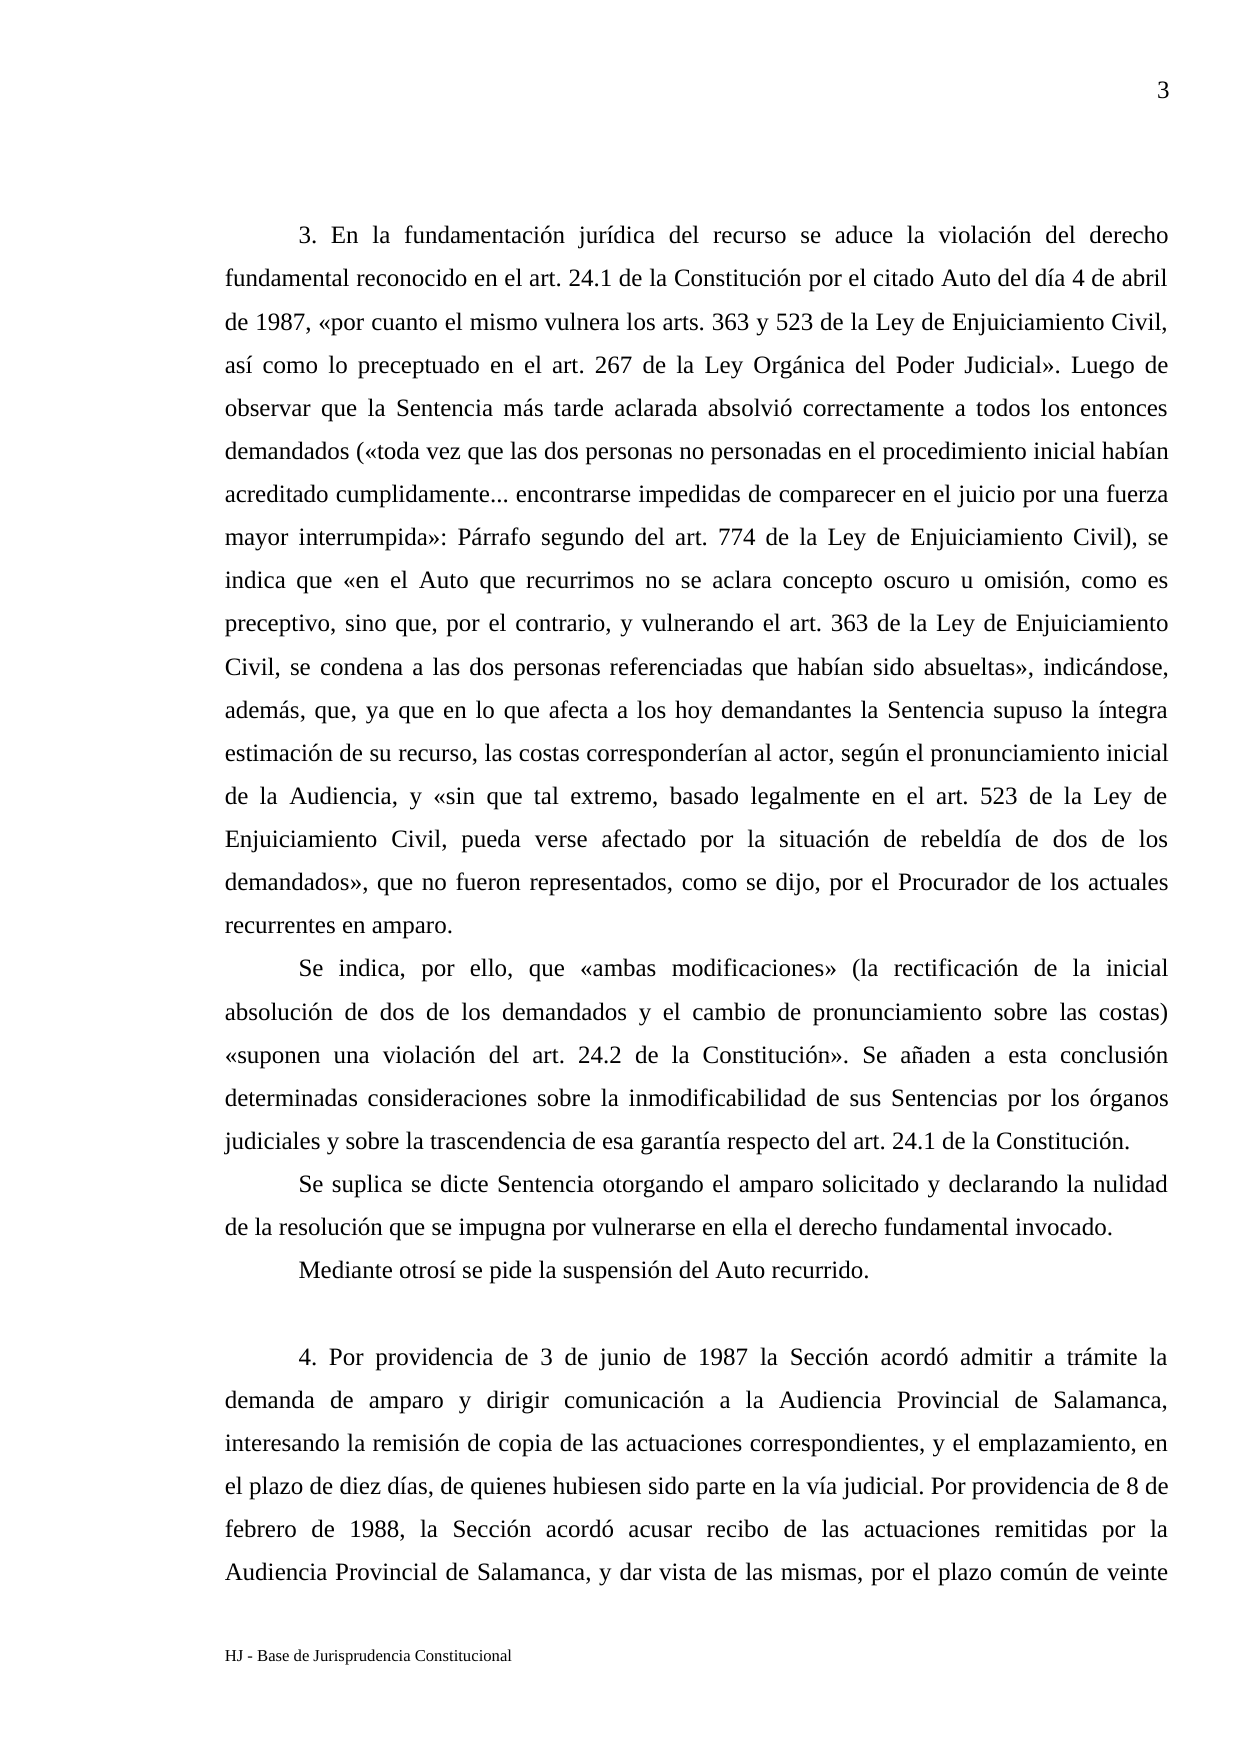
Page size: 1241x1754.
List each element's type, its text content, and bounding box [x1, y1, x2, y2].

text Mediante otrosí se pide la suspensión del Auto recurrido. [224, 1255, 1169, 1284]
text Se suplica se dicte Sentencia otorgando el amparo solicitado y declarando la nulidad de la resolución que se impugna por vulnerarse en ella el derecho fundamental invocado. [224, 1169, 1169, 1241]
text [224, 1342, 1169, 1586]
text 3. En la fundamentación jurídica del recurso se aduce la violación del derecho fundamental reconocido en el art. 24.1 de la Constitución por el citado Auto del día 4 de abril de 1987, «por cuanto el mismo vulnera los arts. 363 y 523 de la Ley de Enjuiciamiento Civil, así como lo preceptuado en el art. 267 de la Ley Orgánica del Poder Judicial». Luego de observar que la Sentencia más tarde aclarada absolvió correctamente a todos los entonces demandados («toda vez que las dos personas no personadas en el procedimiento inicial habían acreditado cumplidamente... encontrarse impedidas de comparecer en el juicio por una fuerza mayor interrumpida»: Párrafo segundo del art. 774 de la Ley de Enjuiciamiento Civil), se indica que «en el Auto que recurrimos no se aclara concepto oscuro u omisión, como es preceptivo, sino que, por el contrario, y vulnerando el art. 363 de la Ley de Enjuiciamiento Civil, se condena a las dos personas referenciadas que habían sido absueltas», indicándose, además, que, ya que en lo que afecta a los hoy demandantes la Sentencia supuso la íntegra estimación de su recurso, las costas corresponderían al actor, según el pronunciamiento inicial de la Audiencia, y «sin que tal extremo, basado legalmente en el art. 523 de la Ley de Enjuiciamiento Civil, pueda verse afectado por la situación de rebeldía de dos de los demandados», que no fueron representados, como se dijo, por el Procurador de los actuales recurrentes en amparo. [224, 220, 1169, 939]
text Se indica, por ello, que «ambas modificaciones» (la rectificación de la inicial absolución de dos de los demandados y el cambio de pronunciamiento sobre las costas) «suponen una violación del art. 24.2 de la Constitución». Se añaden a esta conclusión determinadas consideraciones sobre la inmodificabilidad de sus Sentencias por los órganos judiciales y sobre la trascendencia de esa garantía respecto del art. 24.1 de la Constitución. [224, 953, 1169, 1155]
